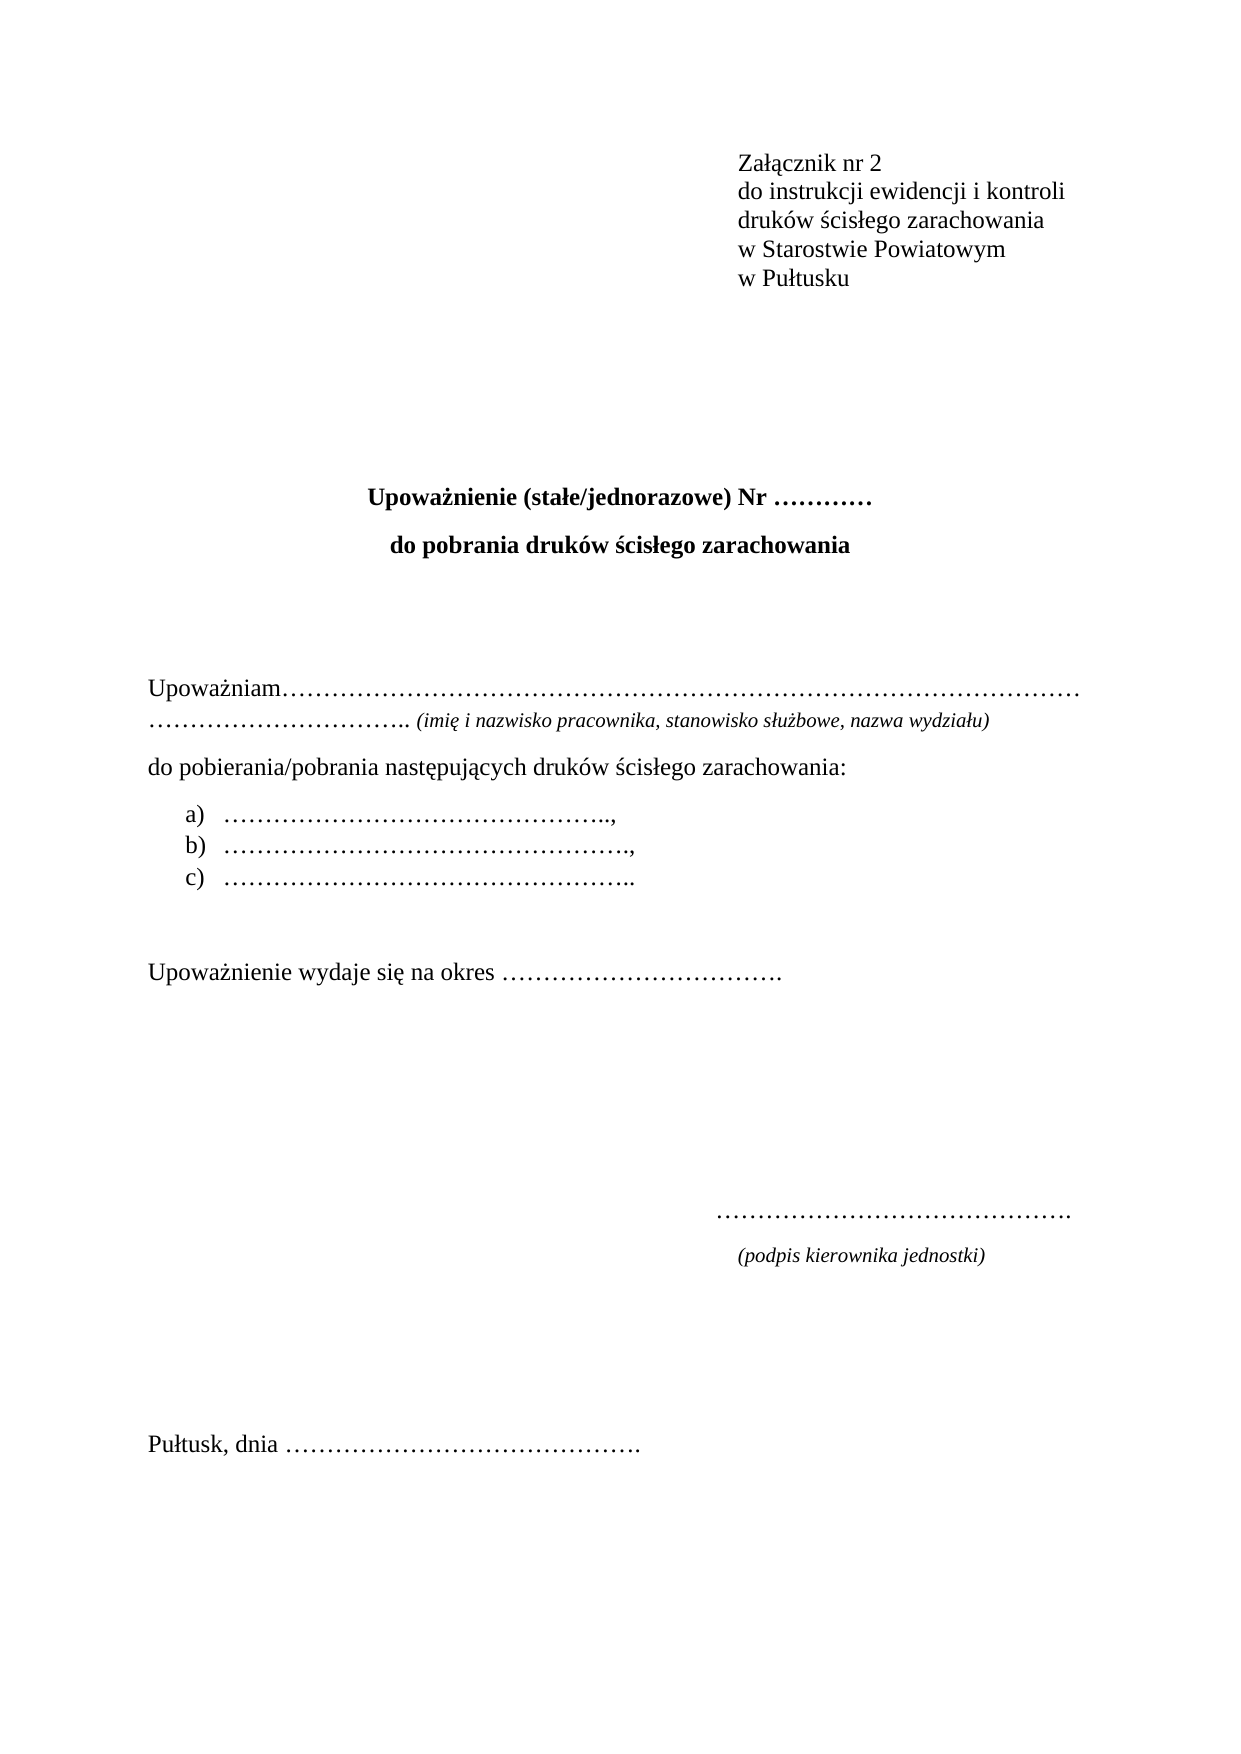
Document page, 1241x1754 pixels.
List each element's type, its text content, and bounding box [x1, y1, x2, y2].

text Załącznik nr 2 [664, 148, 1093, 176]
text w Starostwie Powiatowym w Pułtusku [738, 234, 1093, 291]
text (podpis kierownika jednostki) [738, 1243, 1093, 1267]
list ………………………………………….. [185, 862, 1093, 890]
text Upoważnienie wydaje się na okres ……………………………. [148, 957, 1093, 986]
text do instrukcji ewidencji i kontroli [738, 176, 1093, 205]
text do pobierania/pobrania następujących druków ścisłego zarachowania: [148, 752, 1093, 781]
text do pobrania druków ścisłego zarachowania [148, 530, 1093, 559]
list …………………………………………., [185, 831, 1093, 859]
text Upoważniam……………………………………………………………………………………………………………….. (imię i nazwisko pracownika, stanowisko służbowe, nazwa wydziału) [148, 673, 1093, 733]
text Pułtusk, dnia ……………………………………. [148, 1429, 1093, 1458]
text Upoważnienie (stałe/jednorazowe) Nr ………… [148, 482, 1093, 511]
text druków ścisłego zarachowania [738, 205, 1093, 234]
list ……………………………………….., [185, 799, 1093, 828]
text ……………………………………. [148, 1196, 1093, 1224]
